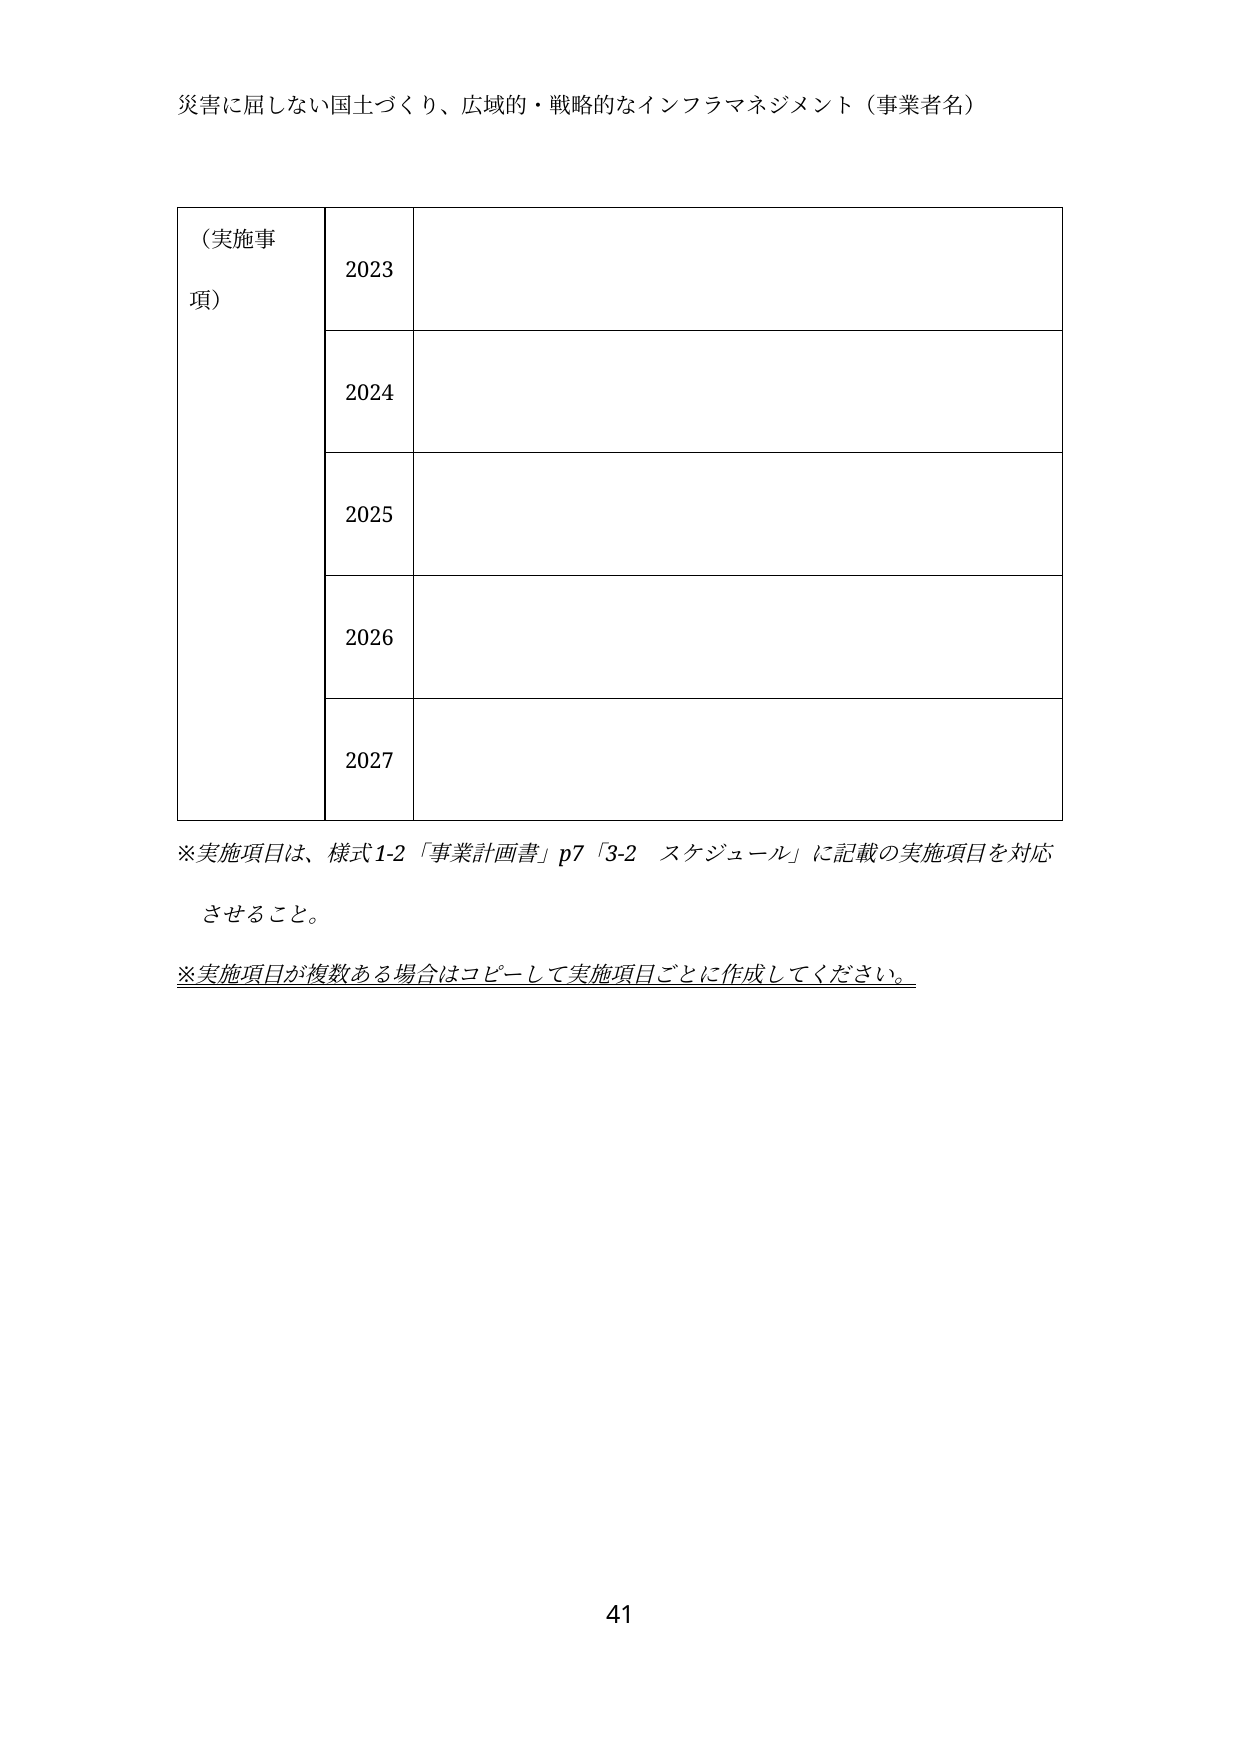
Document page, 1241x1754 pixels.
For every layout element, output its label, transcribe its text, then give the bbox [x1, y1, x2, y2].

table_cell [414, 699, 1062, 820]
table_cell 2024 [326, 331, 413, 452]
table_cell [414, 208, 1062, 329]
table_cell [414, 453, 1062, 575]
table_cell （実施事項） [178, 208, 324, 820]
table_cell [414, 576, 1062, 698]
table_cell [414, 331, 1062, 452]
table_cell 2027 [326, 699, 413, 820]
table_cell 2025 [326, 453, 413, 575]
table_cell 2026 [326, 576, 413, 698]
table_cell 2023 [326, 208, 413, 329]
text ※実施項目は、様式1-2「事業計画書」p7「3-2 スケジュール」に記載の実施項目を対応させること。 [177, 821, 1063, 943]
text ※実施項目が複数ある場合はコピーして実施項目ごとに作成してください。 [177, 943, 1063, 1004]
